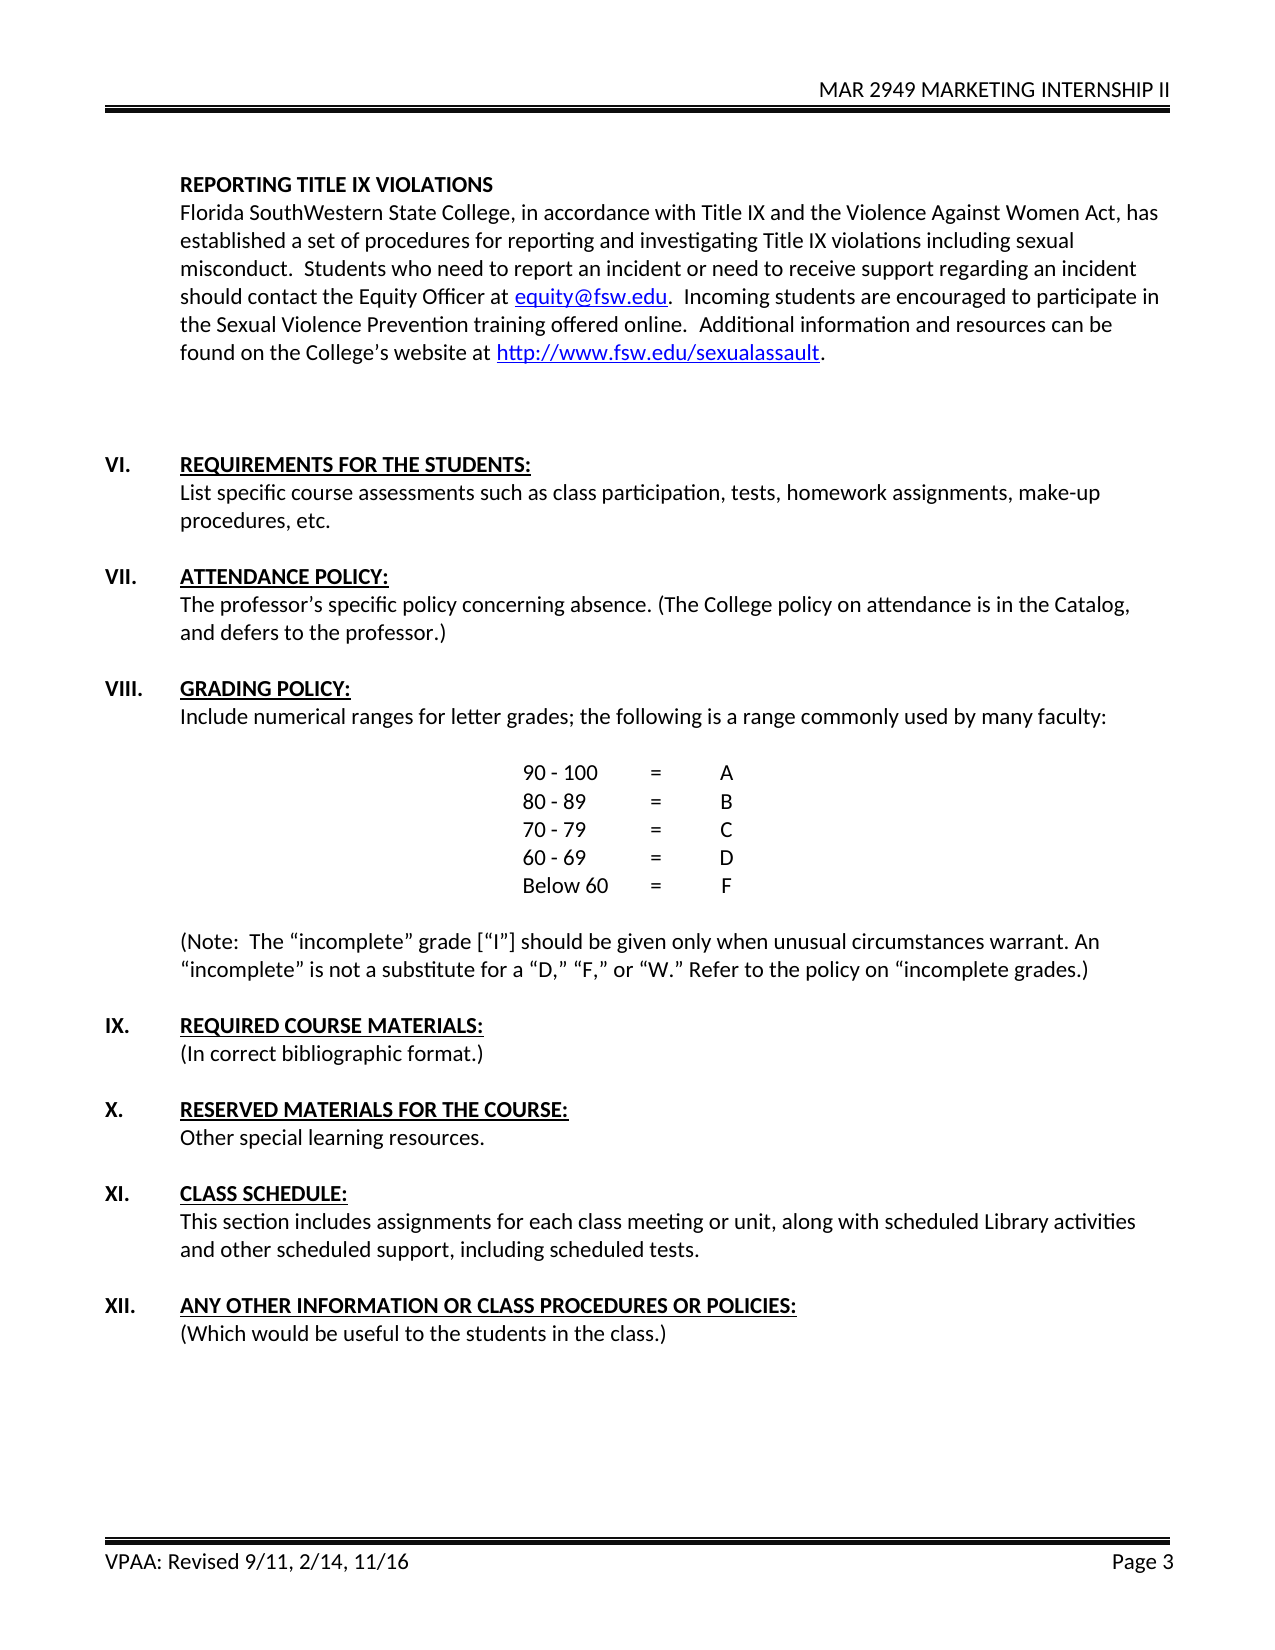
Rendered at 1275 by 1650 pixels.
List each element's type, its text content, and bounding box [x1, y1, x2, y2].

table_header A [689, 758, 764, 787]
list CLASS SCHEDULE: [105, 1179, 1170, 1207]
text (Which would be useful to the students in the class.) [180, 1319, 1170, 1348]
table_header 90 - 100 [511, 758, 623, 787]
table_cell = [623, 871, 689, 899]
text (Note: The “incomplete” grade [“I”] should be given only when unusual circumstances warrant. An “incomplete” is not a substitute for a “D,” “F,” or “W.” Refer to the policy on “incomplete grades.) [180, 927, 1170, 983]
list ANY OTHER INFORMATION OR CLASS PROCEDURES OR POLICIES: [105, 1292, 1170, 1319]
list ATTENDANCE POLICY: [105, 562, 1170, 590]
table_cell = [623, 815, 689, 843]
text List specific course assessments such as class participation, tests, homework assignments, make-up procedures, etc. [180, 478, 1170, 534]
table_header = [623, 758, 689, 787]
text This section includes assignments for each class meeting or unit, along with scheduled Library activities and other scheduled support, including scheduled tests. [180, 1207, 1170, 1263]
table_cell B [689, 787, 764, 815]
table_cell F [689, 871, 764, 899]
list REQUIREMENTS FOR THE STUDENTS: [105, 450, 1170, 478]
text The professor’s specific policy concerning absence. (The College policy on attendance is in the Catalog, and defers to the professor.) [180, 590, 1170, 646]
text (In correct bibliographic format.) [180, 1039, 1170, 1067]
text REPORTING TITLE IX VIOLATIONS [180, 170, 1170, 198]
table_cell 70 - 79 [511, 815, 623, 843]
table_cell C [689, 815, 764, 843]
table_cell 60 - 69 [511, 843, 623, 871]
list GRADING POLICY: [105, 674, 1170, 702]
text Other special learning resources. [180, 1123, 1170, 1151]
table_cell = [623, 787, 689, 815]
table_cell D [689, 843, 764, 871]
text Florida SouthWestern State College, in accordance with Title IX and the Violence Against Women Act, has established a set of procedures for reporting and investigating Title IX violations including sexual misconduct. Students who need to report an incident or need to receive support regarding an incident should contact the Equity Officer at equity@fsw.edu. Incoming students are encouraged to participate in the Sexual Violence Prevention training offered online. Additional information and resources can be found on the College’s website at http://www.fsw.edu/sexualassault. [180, 198, 1170, 366]
list RESERVED MATERIALS FOR THE COURSE: [105, 1095, 1170, 1123]
table_cell = [623, 843, 689, 871]
table_cell 80 - 89 [511, 787, 623, 815]
text Include numerical ranges for letter grades; the following is a range commonly used by many faculty: [180, 702, 1170, 730]
list REQUIRED COURSE MATERIALS: [105, 1011, 1170, 1039]
table_cell Below 60 [511, 871, 623, 899]
